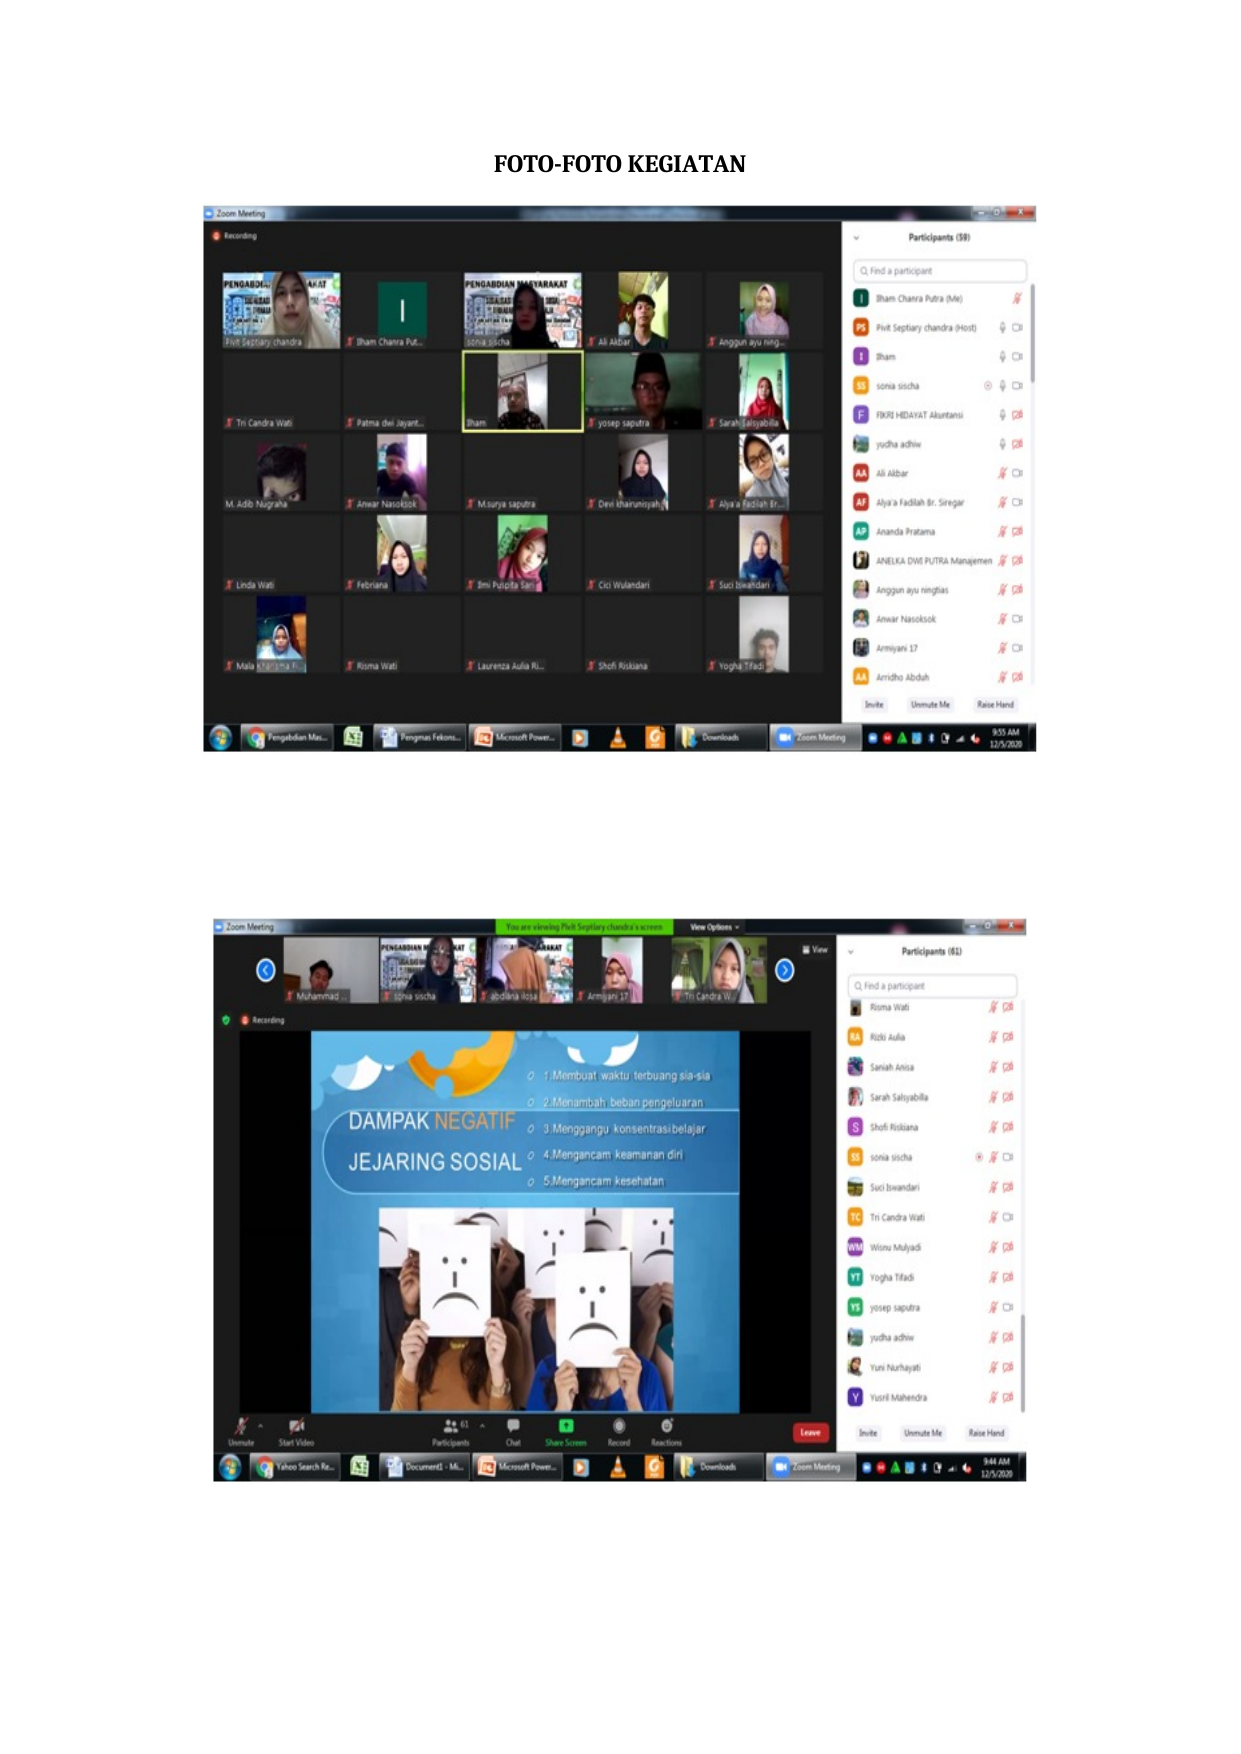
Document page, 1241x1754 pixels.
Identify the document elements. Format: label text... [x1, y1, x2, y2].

picture [201, 203, 1039, 755]
text FOTO-FOTO KEGIATAN [150, 150, 1090, 179]
picture [211, 917, 1029, 1485]
